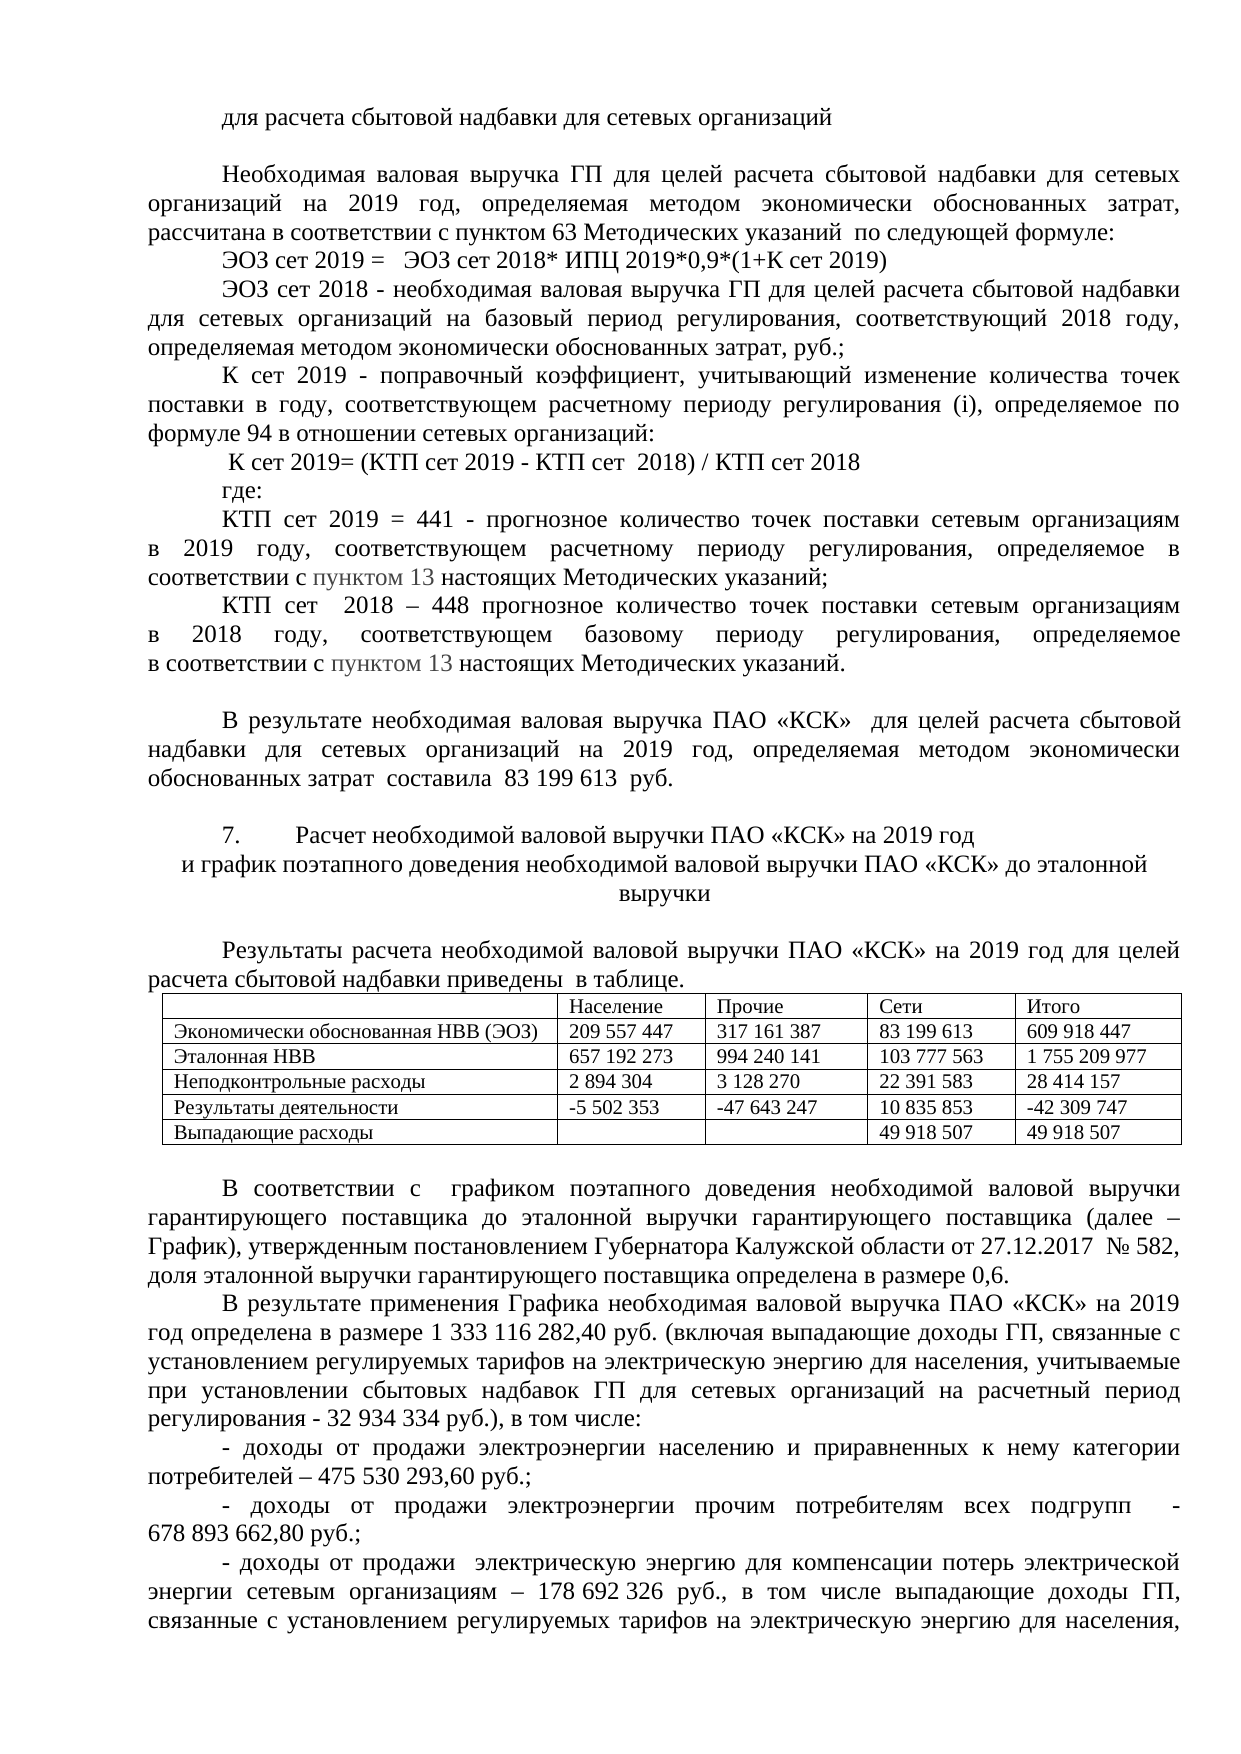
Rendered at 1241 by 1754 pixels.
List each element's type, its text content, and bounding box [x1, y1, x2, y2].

table_cell -47 643 247 [706, 1095, 867, 1119]
table_cell 2 894 304 [558, 1070, 705, 1093]
table_cell -5 502 353 [558, 1095, 705, 1119]
list Расчет необходимой валовой выручки ПАО «КСК» на 2019 год [148, 821, 1181, 849]
table_cell 209 557 447 [558, 1019, 705, 1043]
table_cell 103 777 563 [868, 1044, 1015, 1068]
table_header Итого [1016, 994, 1181, 1018]
text В соответствии с графиком поэтапного доведения необходимой валовой выручки гарантирующего поставщика до эталонной выручки гарантирующего поставщика (далее – График), утвержденным постановлением Губернатора Калужской области от 27.12.2017 № 582, доля эталонной выручки гарантирующего поставщика определена в размере 0,6. [148, 1173, 1181, 1288]
table_cell Результаты деятельности [163, 1095, 557, 1119]
table_cell -42 309 747 [1016, 1095, 1181, 1119]
text ЭОЗ сет 2019 = ЭОЗ сет 2018* ИПЦ 2019*0,9*(1+К сет 2019) [148, 246, 1181, 274]
text К сет 2019= (КТП сет 2019 - КТП сет 2018) / КТП сет 2018 [148, 447, 1181, 476]
text ЭОЗ сет 2018 - необходимая валовая выручка ГП для целей расчета сбытовой надбавки для сетевых организаций на базовый период регулирования, соответствующий 2018 году, определяемая методом экономически обоснованных затрат, руб.; [148, 274, 1181, 361]
text КТП сет 2019 = 441 - прогнозное количество точек поставки сетевым организациям в 2019 году, соответствующем расчетному периоду регулирования, определяемое в соответствии с пунктом 13 настоящих Методических указаний; [148, 504, 1181, 591]
table_cell 994 240 141 [706, 1044, 867, 1068]
table_cell Экономически обоснованная НВВ (ЭОЗ) [163, 1019, 557, 1043]
text где: [148, 476, 1181, 504]
table_cell 22 391 583 [868, 1070, 1015, 1093]
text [148, 1547, 1181, 1633]
table_cell 28 414 157 [1016, 1070, 1181, 1093]
table_cell Выпадающие расходы [163, 1120, 557, 1144]
table_cell 3 128 270 [706, 1070, 867, 1093]
text для расчета сбытовой надбавки для сетевых организаций [148, 102, 1181, 131]
table_header [163, 994, 557, 1018]
table_cell Эталонная НВВ [163, 1044, 557, 1068]
table_cell [706, 1120, 867, 1144]
text В результате применения Графика необходимая валовой выручка ПАО «КСК» на 2019 год определена в размере 1 333 116 282,40 руб. (включая выпадающие доходы ГП, связанные с установлением регулируемых тарифов на электрическую энергию для населения, учитываемые при установлении сбытовых надбавок ГП для сетевых организаций на расчетный период регулирования - 32 934 334 руб.), в том числе: [148, 1288, 1181, 1432]
table_cell 49 918 507 [868, 1120, 1015, 1144]
table_cell [558, 1120, 705, 1144]
text - доходы от продажи электроэнергии прочим потребителям всех подгрупп - 678 893 662,80 руб.; [148, 1490, 1181, 1547]
text Необходимая валовая выручка ГП для целей расчета сбытовой надбавки для сетевых организаций на 2019 год, определяемая методом экономически обоснованных затрат, рассчитана в соответствии с пунктом 63 Методических указаний по следующей формуле: [148, 159, 1181, 246]
table_cell 1 755 209 977 [1016, 1044, 1181, 1068]
text КТП сет 2018 – 448 прогнозное количество точек поставки сетевым организациям в 2018 году, соответствующем базовому периоду регулирования, определяемое в соответствии с пунктом 13 настоящих Методических указаний. [148, 591, 1181, 677]
text - доходы от продажи электроэнергии населению и приравненных к нему категории потребителей – 475 530 293,60 руб.; [148, 1432, 1181, 1490]
table_cell 10 835 853 [868, 1095, 1015, 1119]
table_cell 609 918 447 [1016, 1019, 1181, 1043]
table_cell 317 161 387 [706, 1019, 867, 1043]
text В результате необходимая валовая выручка ПАО «КСК» для целей расчета сбытовой надбавки для сетевых организаций на 2019 год, определяемая методом экономически обоснованных затрат составила 83 199 613 руб. [148, 706, 1181, 792]
table_header Население [558, 994, 705, 1018]
text и график поэтапного доведения необходимой валовой выручки ПАО «КСК» до эталонной выручки [148, 849, 1181, 907]
text К сет 2019 - поправочный коэффициент, учитывающий изменение количества точек поставки в году, соответствующем расчетному периоду регулирования (i), определяемое по формуле 94 в отношении сетевых организаций: [148, 361, 1181, 447]
table_cell Неподконтрольные расходы [163, 1070, 557, 1093]
table_header Сети [868, 994, 1015, 1018]
text Результаты расчета необходимой валовой выручки ПАО «КСК» на 2019 год для целей расчета сбытовой надбавки приведены в таблице. [148, 936, 1181, 993]
table_header Прочие [706, 994, 867, 1018]
table_cell 83 199 613 [868, 1019, 1015, 1043]
table_cell 657 192 273 [558, 1044, 705, 1068]
table_cell 49 918 507 [1016, 1120, 1181, 1144]
